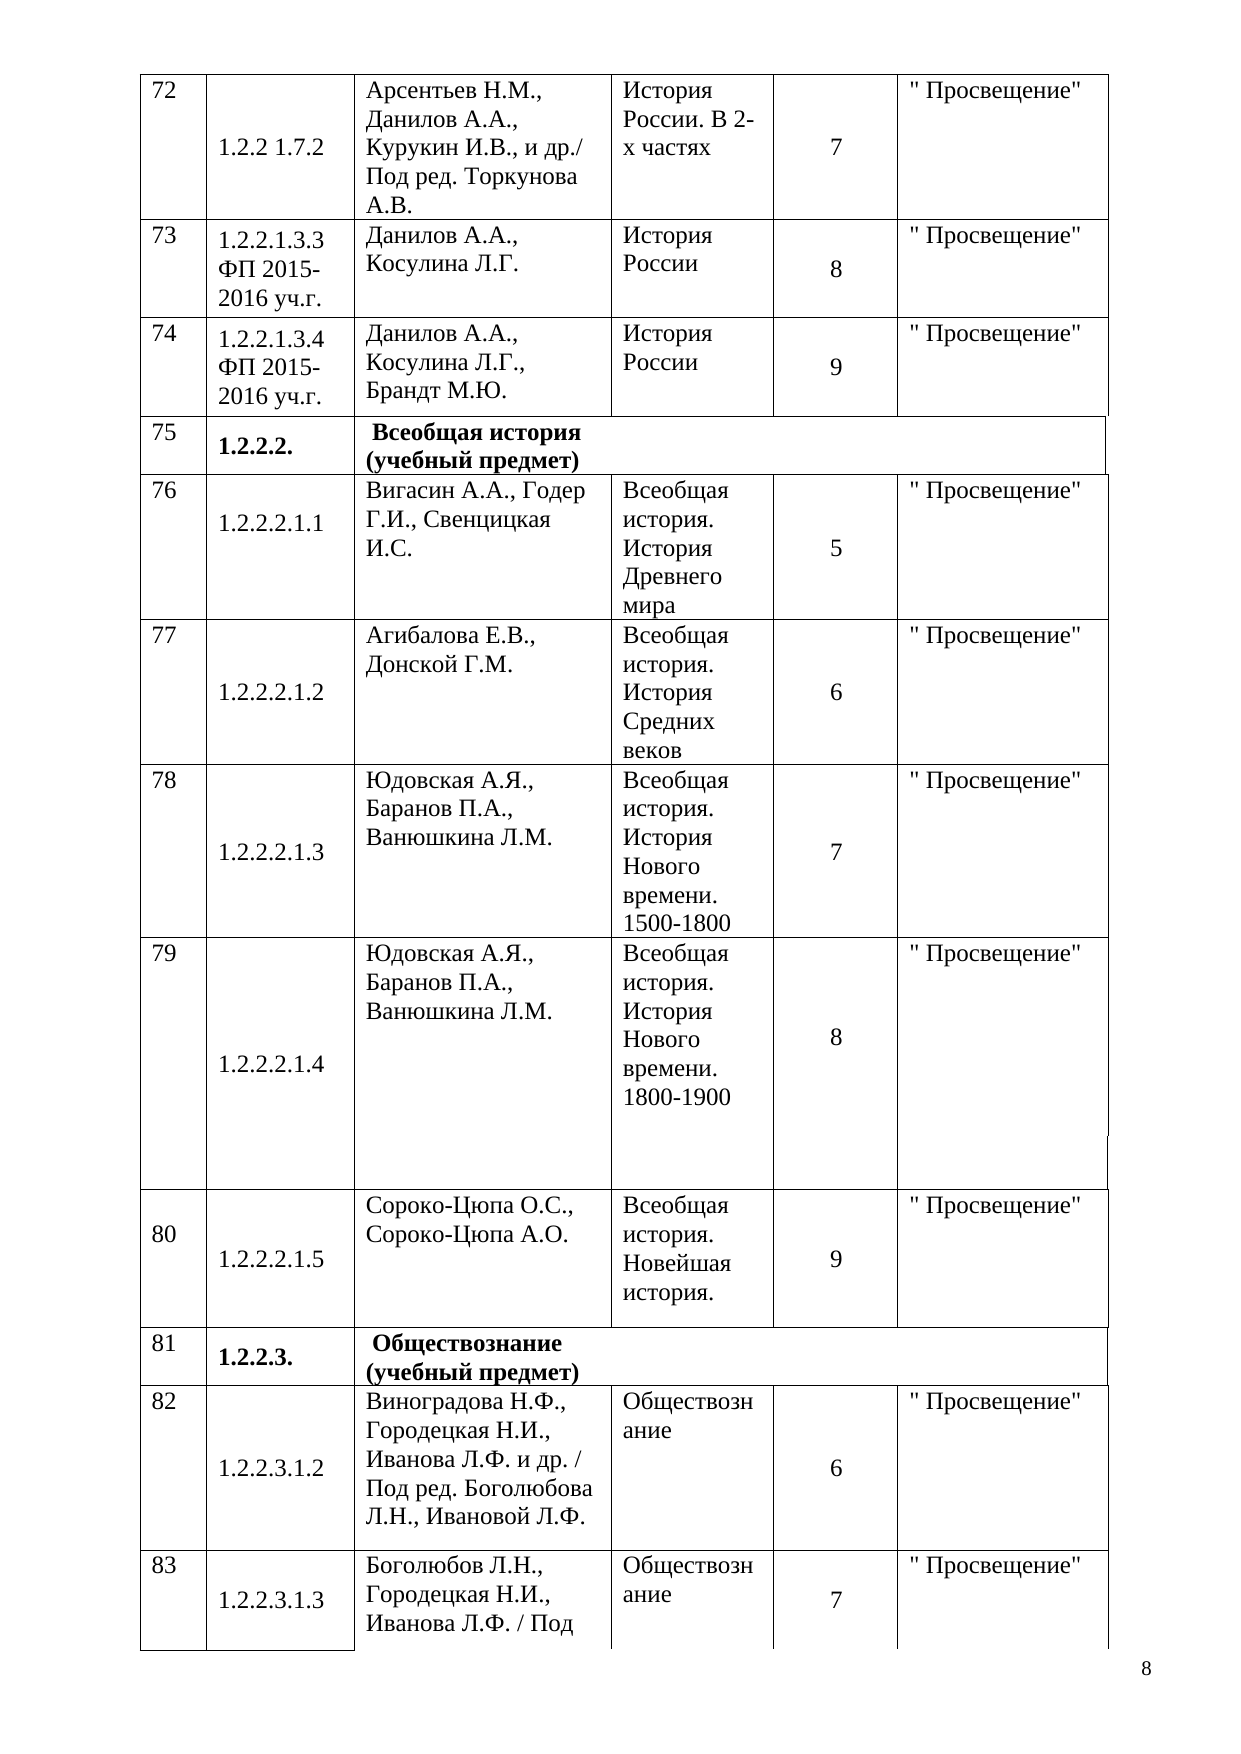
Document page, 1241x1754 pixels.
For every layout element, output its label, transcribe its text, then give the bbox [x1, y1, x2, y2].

table_cell 8 [774, 220, 897, 317]
table_cell 83 [141, 1551, 206, 1649]
table_cell [898, 1136, 1107, 1189]
table_cell " Просвещение" [898, 318, 1108, 416]
table_cell 77 [141, 620, 206, 764]
table_cell 80 [141, 1190, 206, 1327]
table_cell История России [612, 318, 773, 416]
table_cell Обществознание (учебный предмет) [355, 1328, 611, 1385]
table_cell [611, 1328, 1107, 1385]
table_cell " Просвещение" [898, 620, 1108, 764]
table_cell Данилов А.А., Косулина Л.Г., Брандт М.Ю. [355, 318, 611, 416]
table_cell 79 [141, 938, 206, 1189]
table_cell Всеобщая история. История Древнего мира [612, 475, 773, 619]
table_cell 1.2.2.1.3.3 ФП 2015-2016 уч.г. [207, 220, 354, 317]
table_cell 1.2.2.1.3.4 ФП 2015-2016 уч.г. [207, 318, 354, 416]
table_cell Сороко-Цюпа О.С., Сороко-Цюпа А.О. [355, 1190, 611, 1327]
table_cell 7 [774, 1551, 897, 1649]
table_cell 1.2.2.2.1.2 [207, 620, 354, 764]
table_cell История России [612, 220, 773, 317]
table_cell " Просвещение" [898, 765, 1108, 937]
table_cell 7 [774, 765, 897, 937]
table_cell [774, 1136, 897, 1189]
table_cell " Просвещение" [898, 75, 1108, 219]
table_cell 1.2.2.3.1.3 [207, 1551, 354, 1649]
table_cell 74 [141, 318, 206, 416]
table_cell 75 [141, 417, 206, 474]
table_cell " Просвещение" [898, 475, 1108, 619]
table_cell 6 [774, 620, 897, 764]
table_cell " Просвещение" [898, 1386, 1108, 1549]
table_cell Всеобщая история (учебный предмет) [355, 417, 611, 474]
table_cell 1.2.2.2.1.4 [207, 938, 354, 1189]
table_cell [612, 1136, 773, 1189]
table_cell Виноградова Н.Ф., Городецкая Н.И., Иванова Л.Ф. и др. / Под ред. Боголюбова Л.Н., Ивановой Л.Ф. [355, 1386, 611, 1549]
table_cell 9 [774, 318, 897, 416]
table_cell 1.2.2.2.1.5 [207, 1190, 354, 1327]
table_cell 6 [774, 1386, 897, 1549]
table_cell Юдовская А.Я., Баранов П.А., Ванюшкина Л.М. [355, 938, 611, 1189]
table_cell 1.2.2 1.7.2 [207, 75, 354, 219]
table_cell 76 [141, 475, 206, 619]
table_cell 1.2.2.2. [207, 417, 354, 474]
table_cell [611, 417, 1105, 474]
table_cell 82 [141, 1386, 206, 1549]
table_cell Всеобщая история. История Нового времени. 1500-1800 [612, 765, 773, 937]
table_cell Всеобщая история. История Средних веков [612, 620, 773, 764]
table_cell Обществознание [612, 1551, 773, 1649]
table_cell 1.2.2.3. [207, 1328, 354, 1385]
table_cell Арсентьев Н.М., Данилов А.А., Курукин И.В., и др./ Под ред. Торкунова А.В. [355, 75, 611, 219]
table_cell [355, 1551, 611, 1649]
table_cell 1.2.2.2.1.3 [207, 765, 354, 937]
table_cell Вигасин А.А., Годер Г.И., Свенцицкая И.С. [355, 475, 611, 619]
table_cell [612, 75, 773, 219]
table_cell Обществознание [612, 1386, 773, 1549]
table_cell " Просвещение" [898, 938, 1108, 1136]
table_cell " Просвещение" [898, 220, 1108, 317]
table_cell Всеобщая история. Новейшая история. [612, 1190, 773, 1327]
table_cell 1.2.2.2.1.1 [207, 475, 354, 619]
table_cell 5 [774, 475, 897, 619]
table_cell 9 [774, 1190, 897, 1327]
table_cell 73 [141, 220, 206, 317]
table_cell Данилов А.А., Косулина Л.Г. [355, 220, 611, 317]
table_cell " Просвещение" [898, 1551, 1108, 1649]
table_cell 81 [141, 1328, 206, 1385]
table_cell 72 [141, 75, 206, 219]
table_cell Юдовская А.Я., Баранов П.А., Ванюшкина Л.М. [355, 765, 611, 937]
table_cell Всеобщая история. История Нового времени. 1800-1900 [612, 938, 773, 1136]
table_cell 8 [774, 938, 897, 1136]
table_cell 7 [774, 75, 897, 219]
table_cell Агибалова Е.В., Донской Г.М. [355, 620, 611, 764]
table_cell 1.2.2.3.1.2 [207, 1386, 354, 1549]
table_cell " Просвещение" [898, 1190, 1108, 1327]
table_cell 78 [141, 765, 206, 937]
